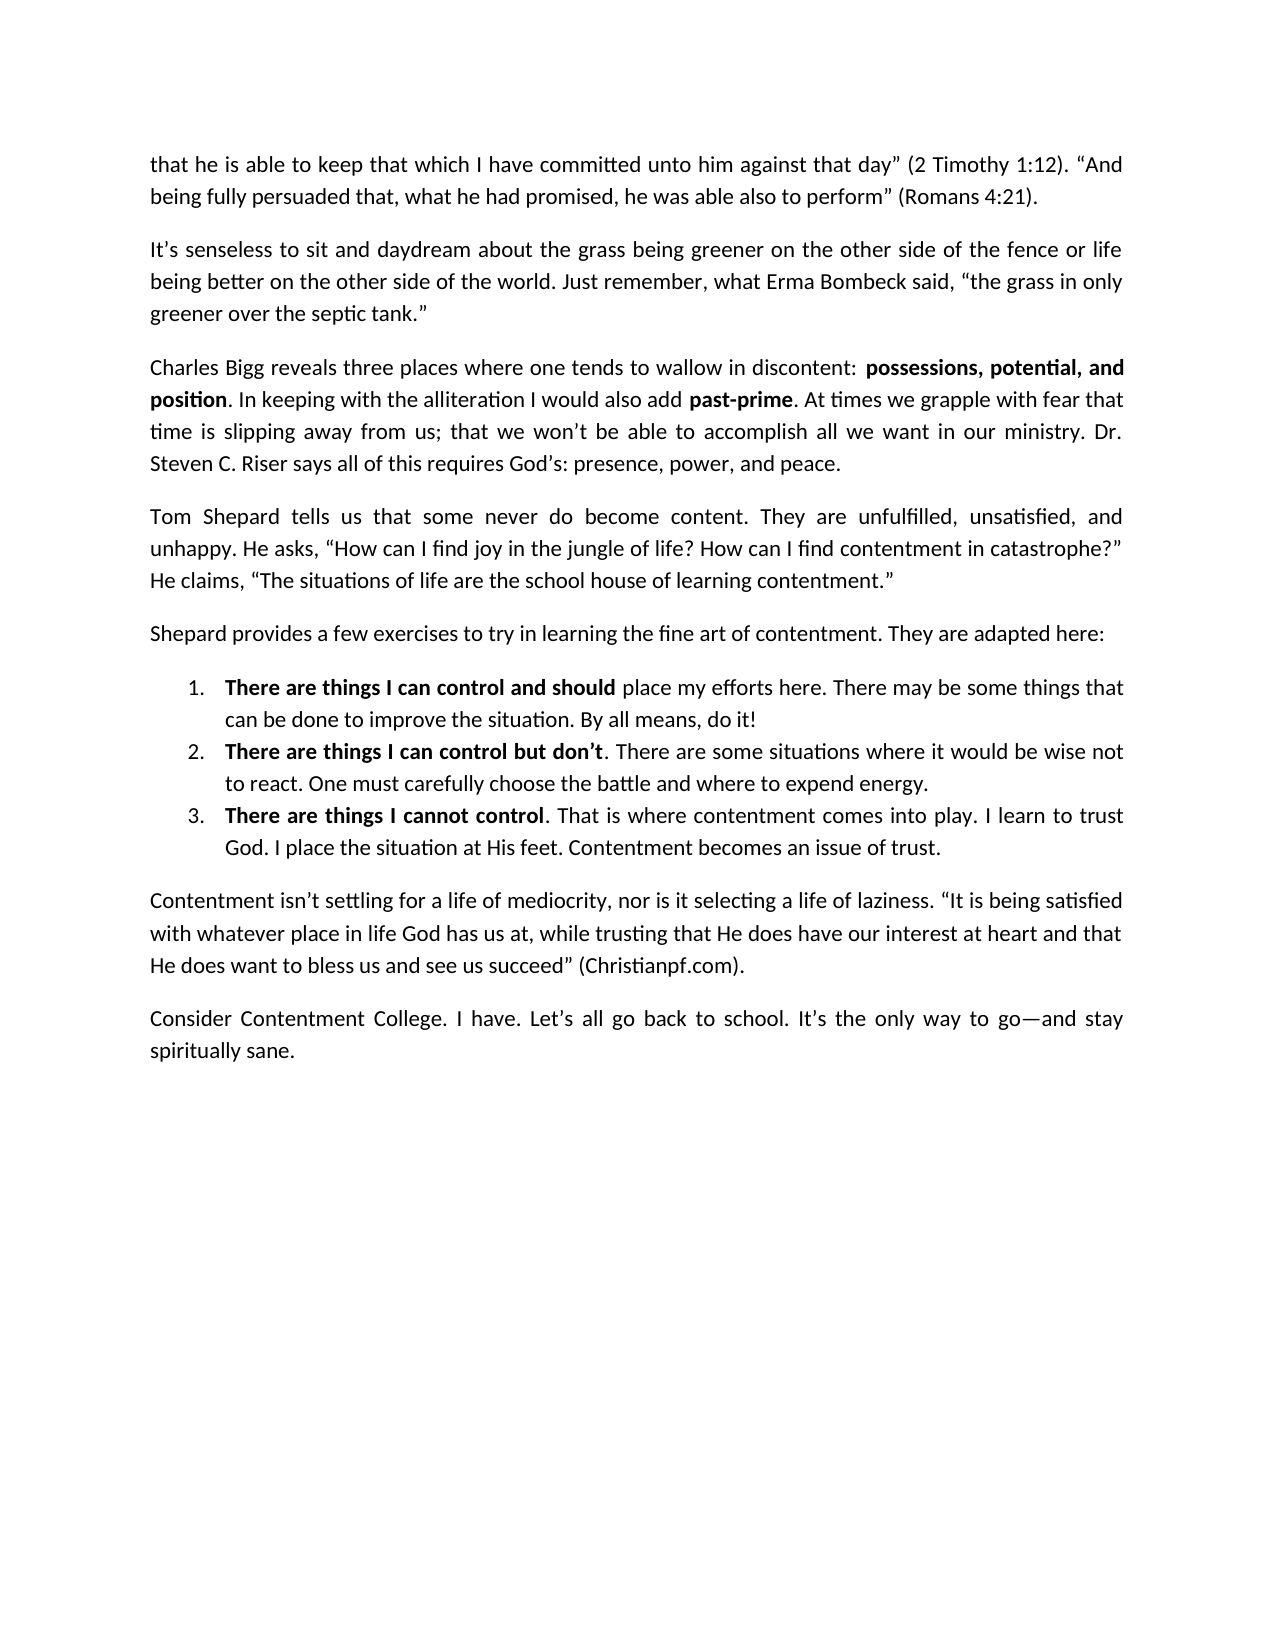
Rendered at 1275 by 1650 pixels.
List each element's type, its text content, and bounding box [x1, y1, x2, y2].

list There are things I cannot control. That is where contentment comes into play. I learn to trust God. I place the situation at His feet. Contentment becomes an issue of trust. [187, 801, 1125, 862]
list There are things I can control but don’t. There are some situations where it would be wise not to react. One must carefully choose the battle and where to expend energy. [187, 737, 1125, 797]
list There are things I can control and should place my efforts here. There may be some things that can be done to improve the situation. By all means, do it! [187, 673, 1125, 733]
text Charles Bigg reveals three places where one tends to wallow in discontent: possessions, potential, and position. In keeping with the alliteration I would also add past-prime. At times we grapple with fear that time is slipping away from us; that we won’t be able to accomplish all we want in our ministry. Dr. Steven C. Riser says all of this requires God’s: presence, power, and peace. [150, 353, 1125, 477]
text Tom Shepard tells us that some never do become content. They are unfulfilled, unsatisfied, and unhappy. He asks, “How can I find joy in the jungle of life? How can I find contentment in catastrophe?” He claims, “The situations of life are the school house of learning contentment.” [150, 502, 1125, 594]
text It’s senseless to sit and daydream about the grass being greener on the other side of the fence or life being better on the other side of the world. Just remember, what Erma Bombeck said, “the grass in only greener over the septic tank.” [150, 235, 1125, 328]
text Shepard provides a few exercises to try in learning the fine art of contentment. They are adapted here: [150, 619, 1125, 648]
text Consider Contentment College. I have. Let’s all go back to school. It’s the only way to go—and stay spiritually sane. [150, 1004, 1125, 1064]
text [150, 150, 1125, 210]
text Contentment isn’t settling for a life of mediocrity, nor is it selecting a life of laziness. “It is being satisfied with whatever place in life God has us at, while trusting that He does have our interest at heart and that He does want to bless us and see us succeed” (Christianpf.com). [150, 887, 1125, 979]
